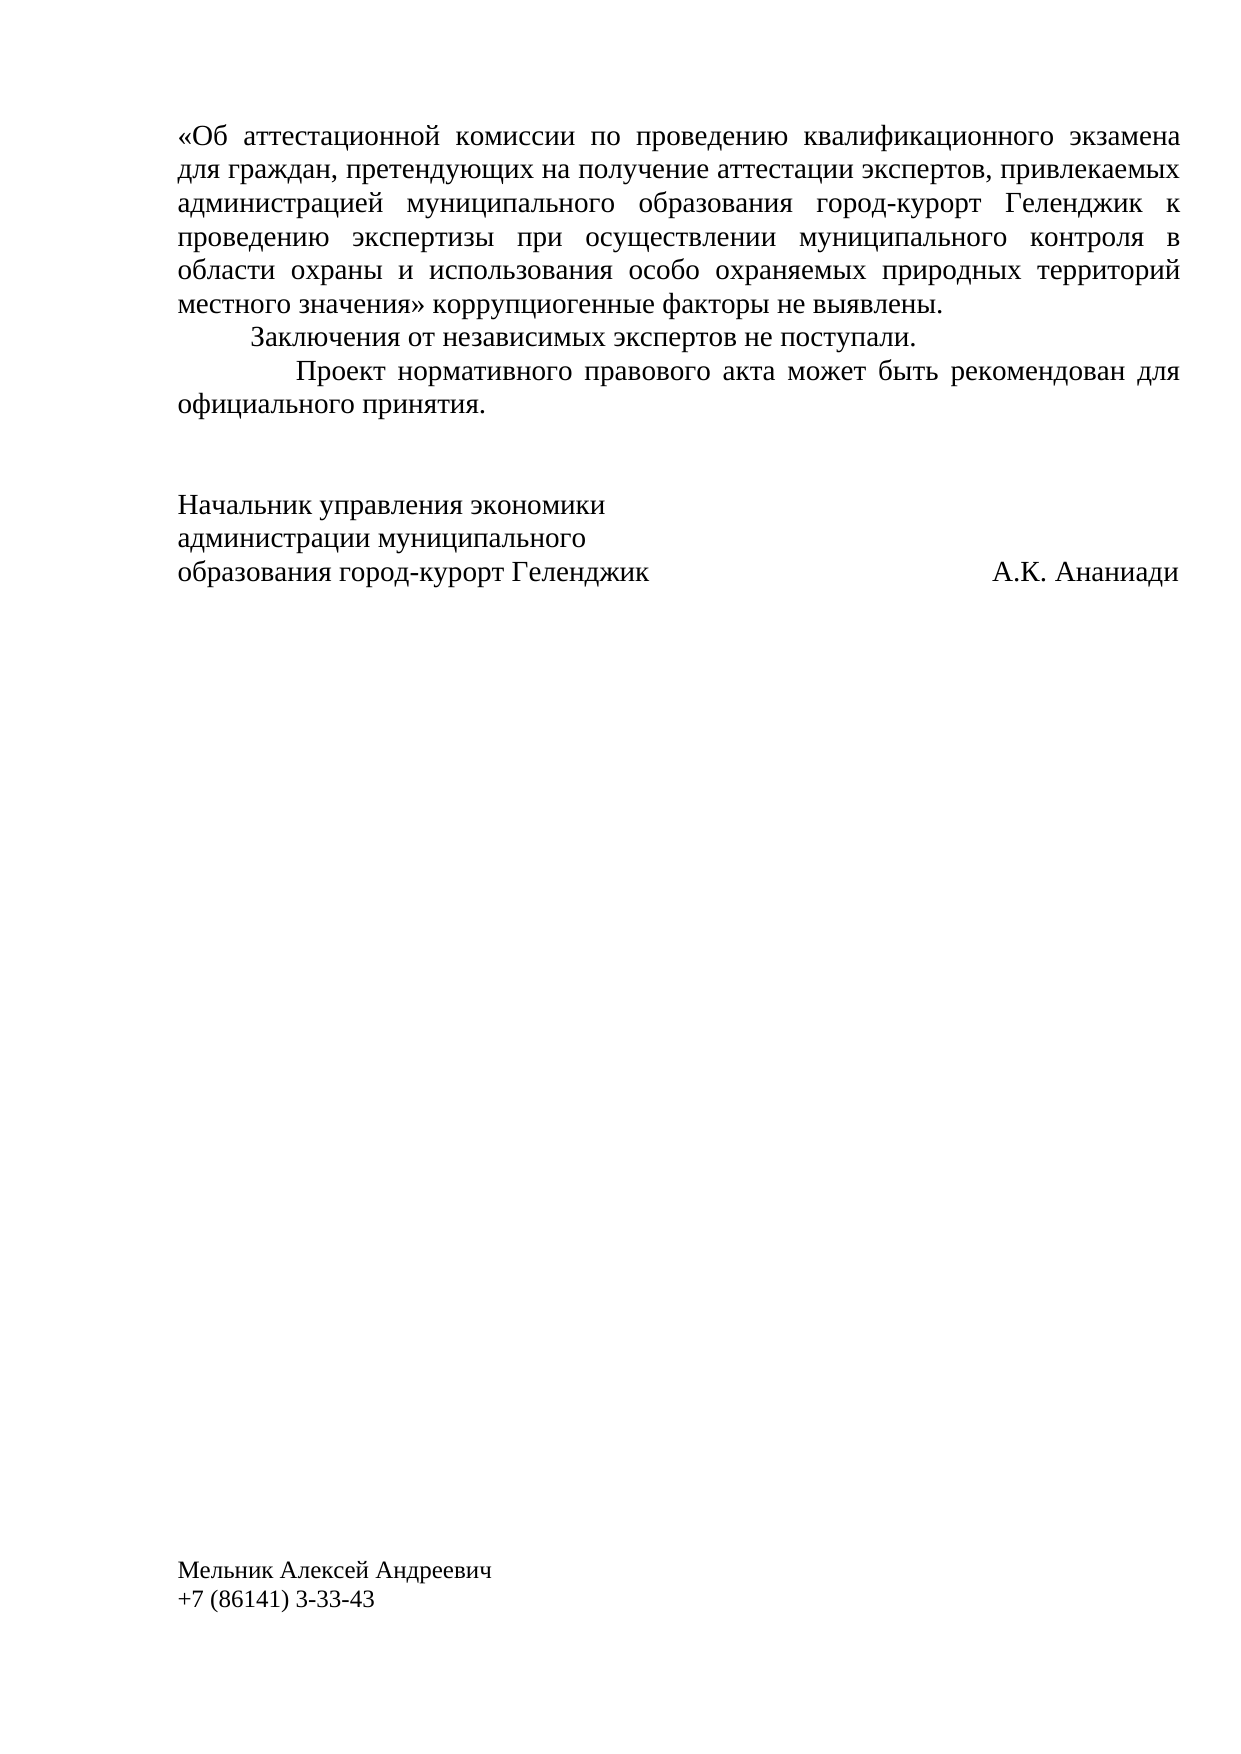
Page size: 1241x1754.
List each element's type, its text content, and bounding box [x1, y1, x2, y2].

text Начальник управления экономики [177, 487, 1181, 521]
text образования город-курорт Геленджик А.К. Ананиади [177, 554, 1181, 588]
text Заключения от независимых экспертов не поступали. [177, 319, 1181, 353]
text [177, 118, 1181, 319]
text администрации муниципального [177, 521, 1181, 554]
text Мельник Алексей Андреевич [177, 1556, 1181, 1584]
text +7 (86141) 3-33-43 [177, 1584, 1181, 1613]
text Проект нормативного правового акта может быть рекомендован для официального принятия. [177, 353, 1181, 420]
